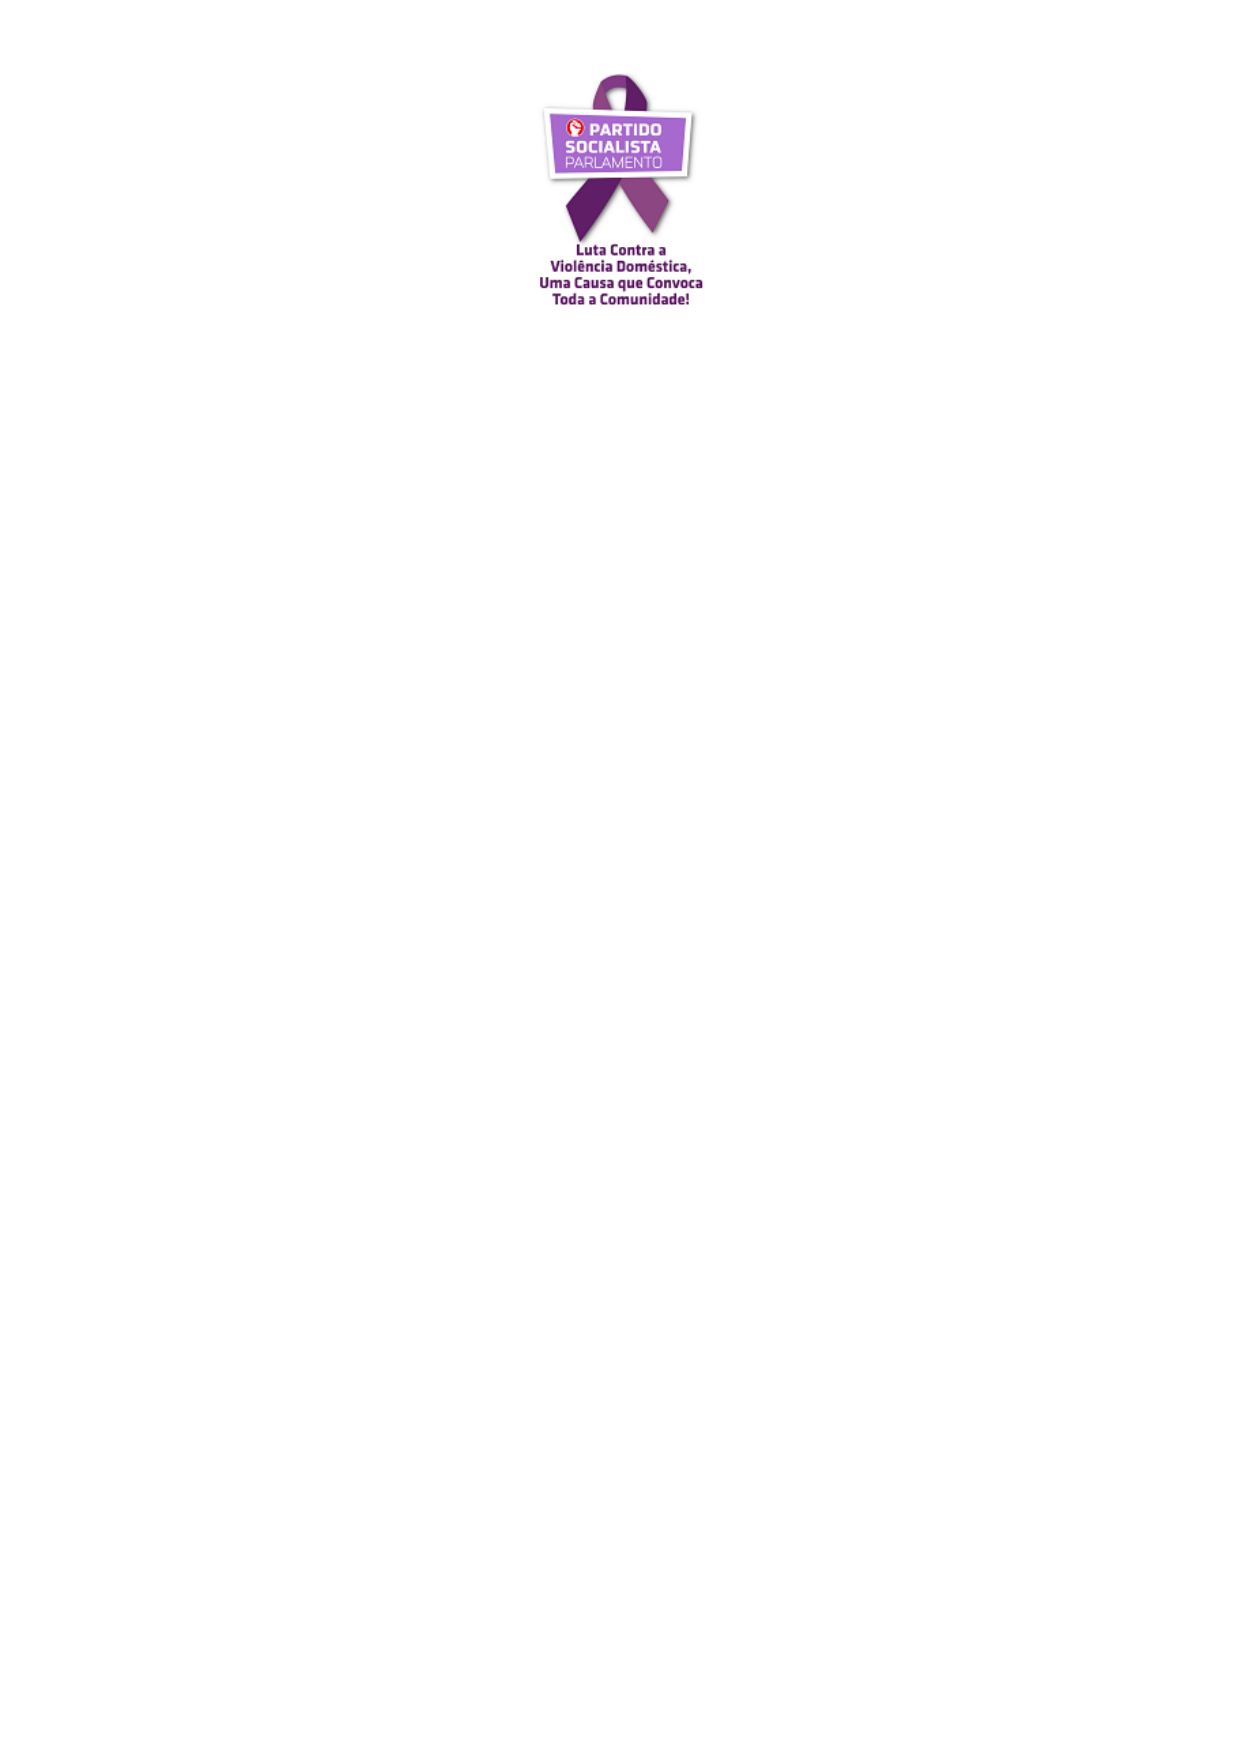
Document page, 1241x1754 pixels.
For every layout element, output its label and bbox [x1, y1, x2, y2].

picture [494, 73, 746, 325]
